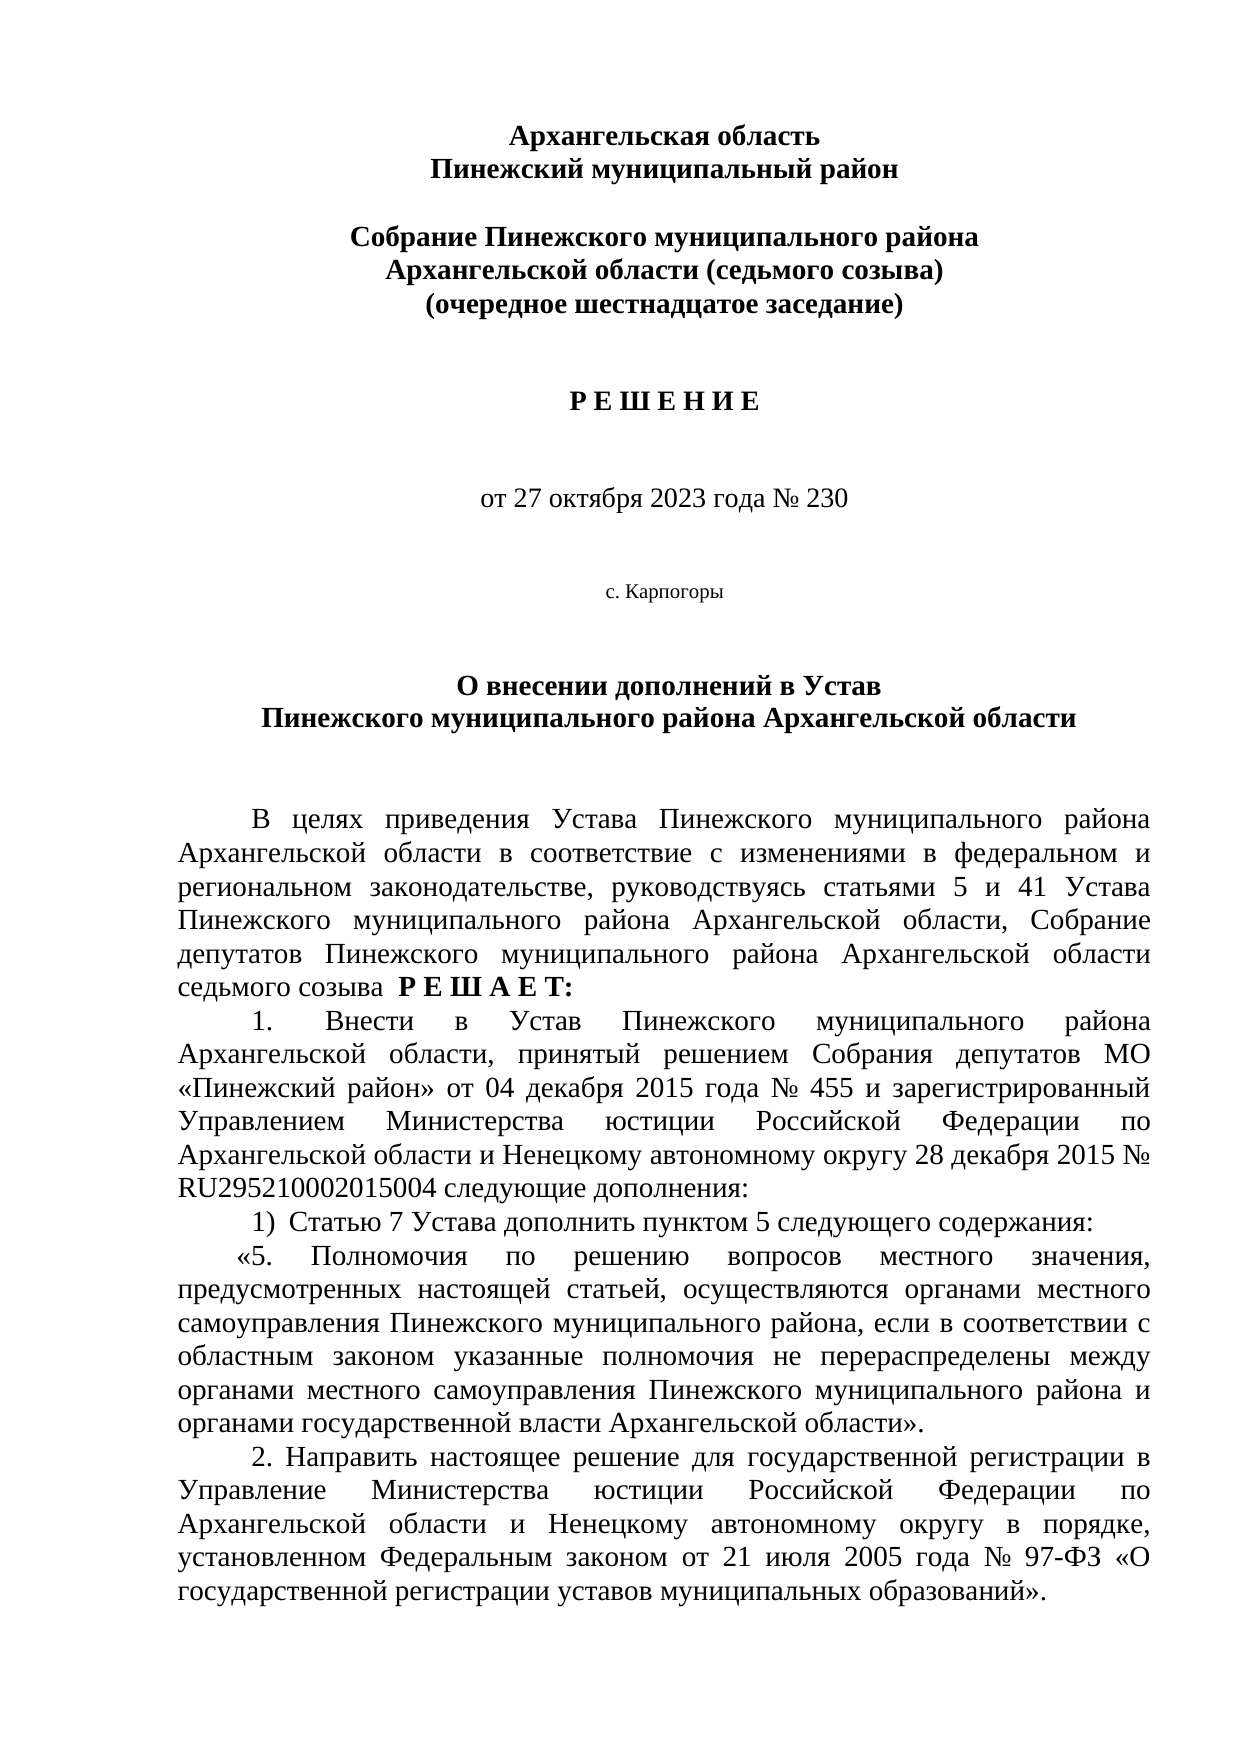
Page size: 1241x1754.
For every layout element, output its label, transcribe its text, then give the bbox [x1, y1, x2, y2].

text «5. Полномочия по решению вопросов местного значения, предусмотренных настоящей статьей, осуществляются органами местного самоуправления Пинежского муниципального района, если в соответствии с областным законом указанные полномочия не перераспределены между органами местного самоуправления Пинежского муниципального района и органами государственной власти Архангельской области». [177, 1238, 1152, 1439]
text 2. Направить настоящее решение для государственной регистрации в Управление Министерства юстиции Российской Федерации по Архангельской области и Ненецкому автономному округу в порядке, установленном Федеральным законом от 21 июля 2005 года № 97-ФЗ «О государственной регистрации уставов муниципальных образований». [177, 1439, 1152, 1607]
title с. Карпогоры [177, 578, 1152, 603]
list Статью 7 Устава дополнить пунктом 5 следующего содержания: [251, 1204, 1152, 1238]
text О внесении дополнений в Устав [186, 668, 1152, 702]
text В целях приведения Устава Пинежского муниципального района Архангельской области в соответствие с изменениями в федеральном и региональном законодательстве, руководствуясь статьями 5 и 41 Устава Пинежского муниципального района Архангельской области, Собрание депутатов Пинежского муниципального района Архангельской области седьмого созыва Р Е Ш А Е Т: [177, 802, 1152, 1003]
title Архангельская область [177, 118, 1152, 152]
text Пинежского муниципального района Архангельской области [186, 702, 1152, 734]
title Пинежский муниципальный район [177, 152, 1152, 185]
title от 27 октября 2023 года № 230 [177, 481, 1152, 514]
title Архангельской области (седьмого созыва) [177, 252, 1152, 286]
title (очередное шестнадцатое заседание) [177, 286, 1152, 319]
title Собрание Пинежского муниципального района [177, 219, 1152, 252]
title Р Е Ш Е Н И Е [177, 384, 1152, 417]
list Внести в Устав Пинежского муниципального района Архангельской области, принятый решением Собрания депутатов МО «Пинежский район» от 04 декабря 2015 года № 455 и зарегистрированный Управлением Министерства юстиции Российской Федерации по Архангельской области и Ненецкому автономному округу 28 декабря 2015 № RU295210002015004 следующие дополнения: [177, 1003, 1152, 1204]
